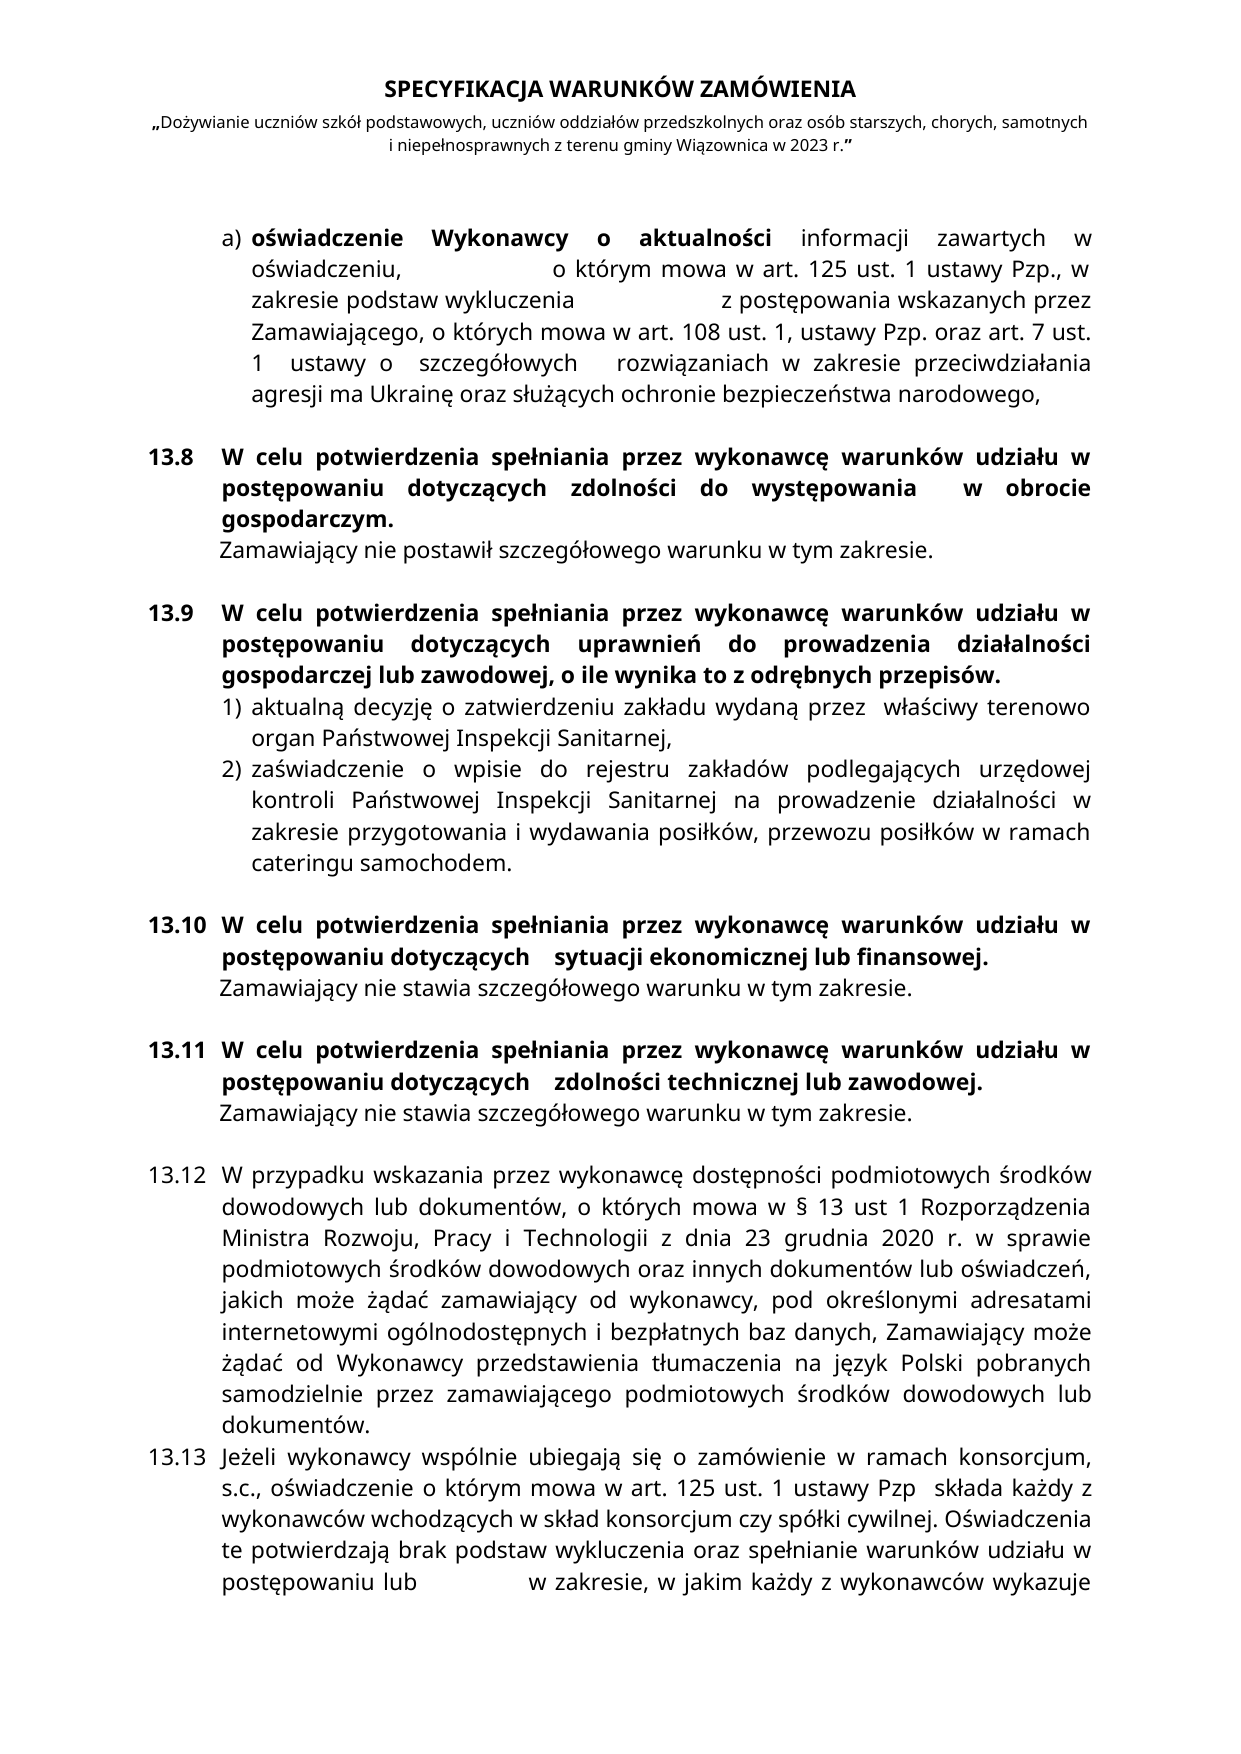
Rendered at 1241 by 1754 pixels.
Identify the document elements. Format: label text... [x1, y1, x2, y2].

list aktualną decyzję o zatwierdzeniu zakładu wydaną przez właściwy terenowo organ Państwowej Inspekcji Sanitarnej, [221, 690, 1091, 753]
text Zamawiający nie postawił szczegółowego warunku w tym zakresie. [148, 534, 1091, 565]
text a) oświadczenie Wykonawcy o aktualności informacji zawartych w oświadczeniu, o którym mowa w art. 125 ust. 1 ustawy Pzp., w zakresie podstaw wykluczenia z postępowania wskazanych przez Zamawiającego, o których mowa w art. 108 ust. 1, ustawy Pzp. oraz art. 7 ust. 1 ustawy o szczegółowych rozwiązaniach w zakresie przeciwdziałania agresji ma Ukrainę oraz służących ochronie bezpieczeństwa narodowego, [221, 222, 1093, 409]
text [148, 1440, 1093, 1597]
list zaświadczenie o wpisie do rejestru zakładów podlegających urzędowej kontroli Państwowej Inspekcji Sanitarnej na prowadzenie działalności w zakresie przygotowania i wydawania posiłków, przewozu posiłków w ramach cateringu samochodem. [221, 753, 1091, 878]
text 13.11 W celu potwierdzenia spełniania przez wykonawcę warunków udziału w postępowaniu dotyczących zdolności technicznej lub zawodowej. [148, 1034, 1091, 1097]
text 13.10 W celu potwierdzenia spełniania przez wykonawcę warunków udziału w postępowaniu dotyczących sytuacji ekonomicznej lub finansowej. [148, 909, 1091, 972]
text 13.12 W przypadku wskazania przez wykonawcę dostępności podmiotowych środków dowodowych lub dokumentów, o których mowa w § 13 ust 1 Rozporządzenia Ministra Rozwoju, Pracy i Technologii z dnia 23 grudnia 2020 r. w sprawie podmiotowych środków dowodowych oraz innych dokumentów lub oświadczeń, jakich może żądać zamawiający od wykonawcy, pod określonymi adresatami internetowymi ogólnodostępnych i bezpłatnych baz danych, Zamawiający może żądać od Wykonawcy przedstawienia tłumaczenia na język Polski pobranych samodzielnie przez zamawiającego podmiotowych środków dowodowych lub dokumentów. [148, 1159, 1093, 1440]
text 13.9 W celu potwierdzenia spełniania przez wykonawcę warunków udziału w postępowaniu dotyczących uprawnień do prowadzenia działalności gospodarczej lub zawodowej, o ile wynika to z odrębnych przepisów. [148, 597, 1091, 690]
text Zamawiający nie stawia szczegółowego warunku w tym zakresie. [148, 972, 1091, 1003]
text Zamawiający nie stawia szczegółowego warunku w tym zakresie. [148, 1097, 1091, 1128]
text 13.8 W celu potwierdzenia spełniania przez wykonawcę warunków udziału w postępowaniu dotyczących zdolności do występowania w obrocie gospodarczym. [148, 440, 1091, 534]
